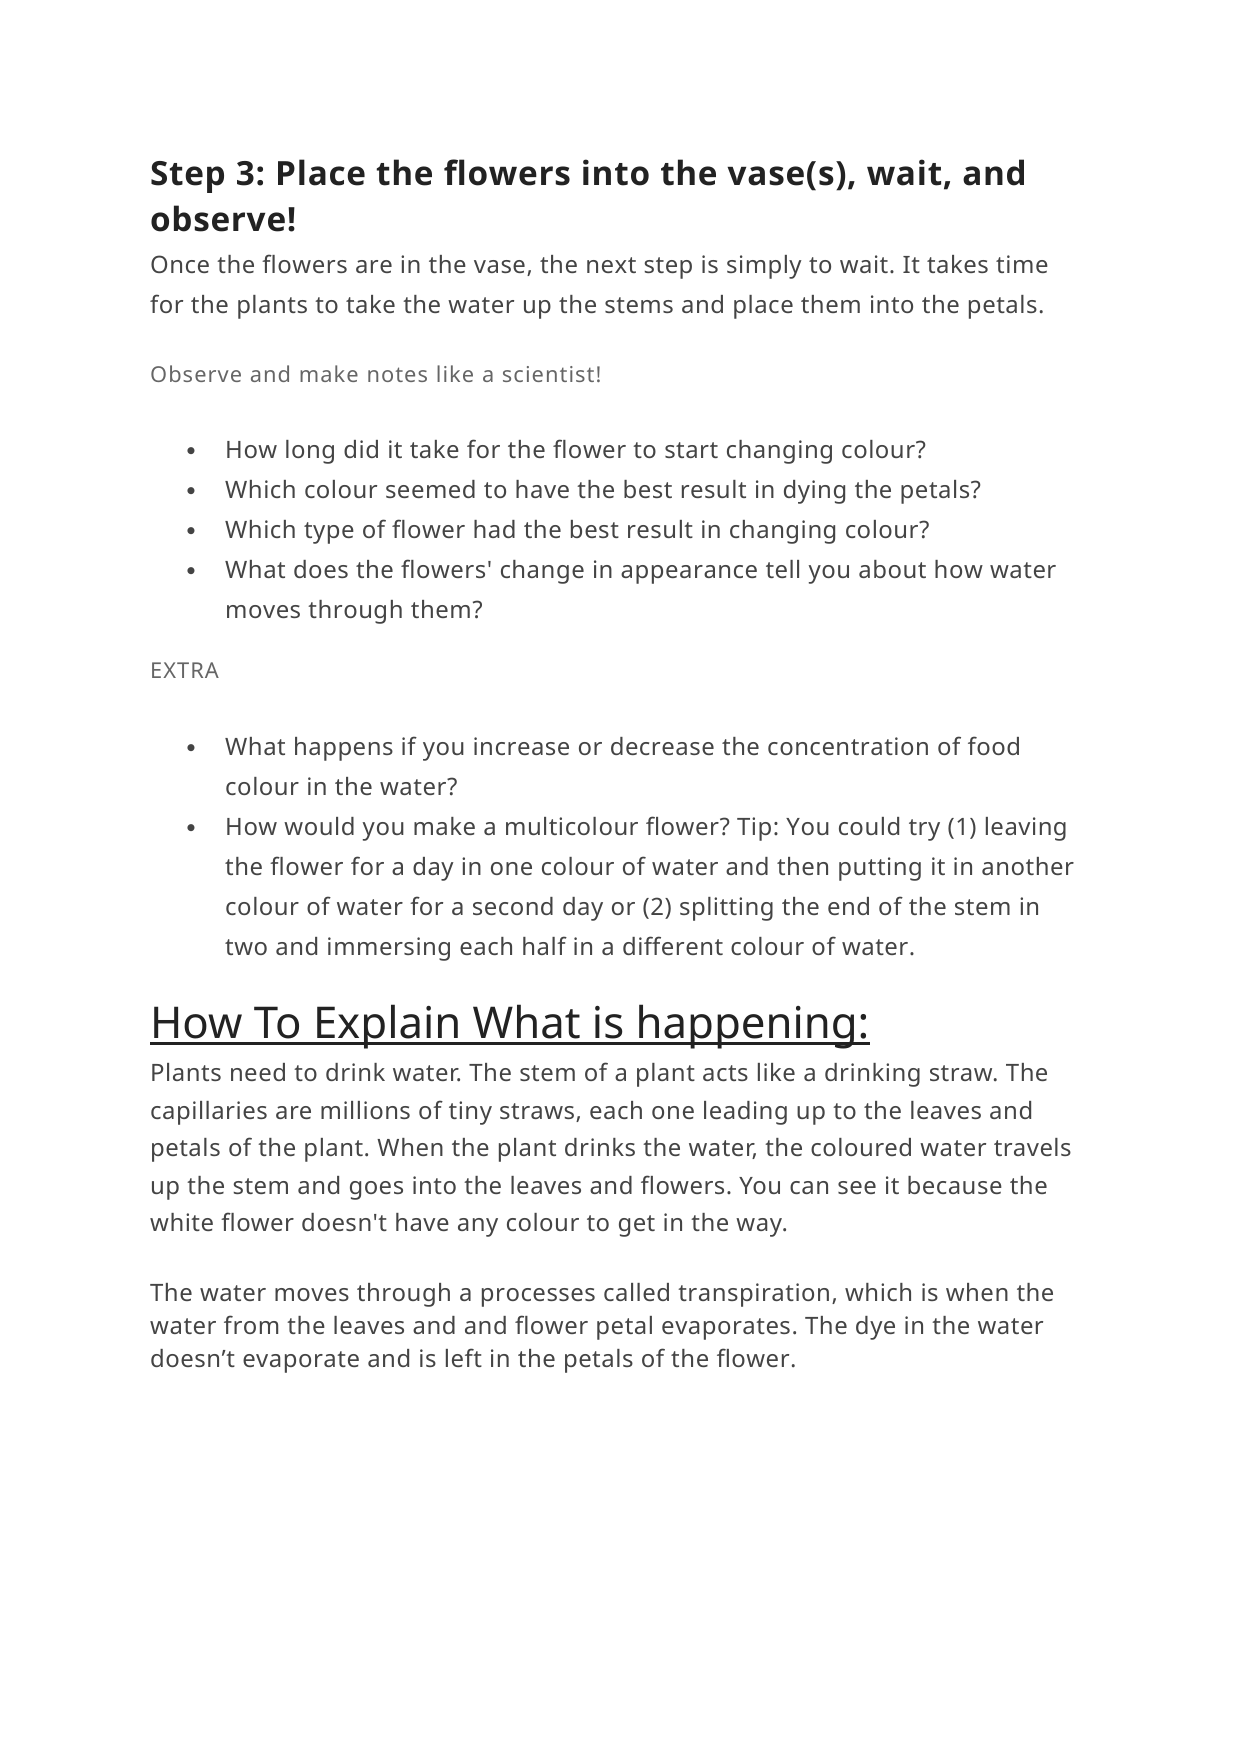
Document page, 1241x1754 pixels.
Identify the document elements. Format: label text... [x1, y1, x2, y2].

text The water moves through a processes called transpiration, which is when the water from the leaves and and flower petal evaporates. The dye in the water doesn’t evaporate and is left in the petals of the flower. [150, 1276, 1090, 1374]
list What happens if you increase or decrease the concentration of food colour in the water? [187, 722, 1090, 802]
list Which colour seemed to have the best result in dying the petals? [187, 466, 1090, 506]
list Which type of flower had the best result in changing colour? [187, 506, 1090, 546]
list How long did it take for the flower to start changing colour? [187, 426, 1090, 466]
subtitle How To Explain What is happening: Plants need to drink water. The stem of a plant acts like a drinking straw. The capillaries are millions of tiny straws, each one leading up to the leaves and petals of the plant. When the plant drinks the water, the coloured water travels up the stem and goes into the leaves and flowers. You can see it because the white flower doesn't have any colour to get in the way. [150, 992, 1090, 1239]
list What does the flowers' change in appearance tell you about how water moves through them? [187, 546, 1090, 626]
subtitle EXTRA [150, 655, 1090, 685]
text Once the flowers are in the vase, the next step is simply to wait. It takes time for the plants to take the water up the stems and place them into the petals. [150, 241, 1090, 321]
list How would you make a multicolour flower? Tip: You could try (1) leaving the flower for a day in one colour of water and then putting it in another colour of water for a second day or (2) splitting the end of the stem in two and immersing each half in a different colour of water. [187, 802, 1090, 962]
subtitle Observe and make notes like a scientist! [150, 358, 1090, 388]
subtitle Step 3: Place the flowers into the vase(s), wait, and observe! [150, 150, 1090, 241]
